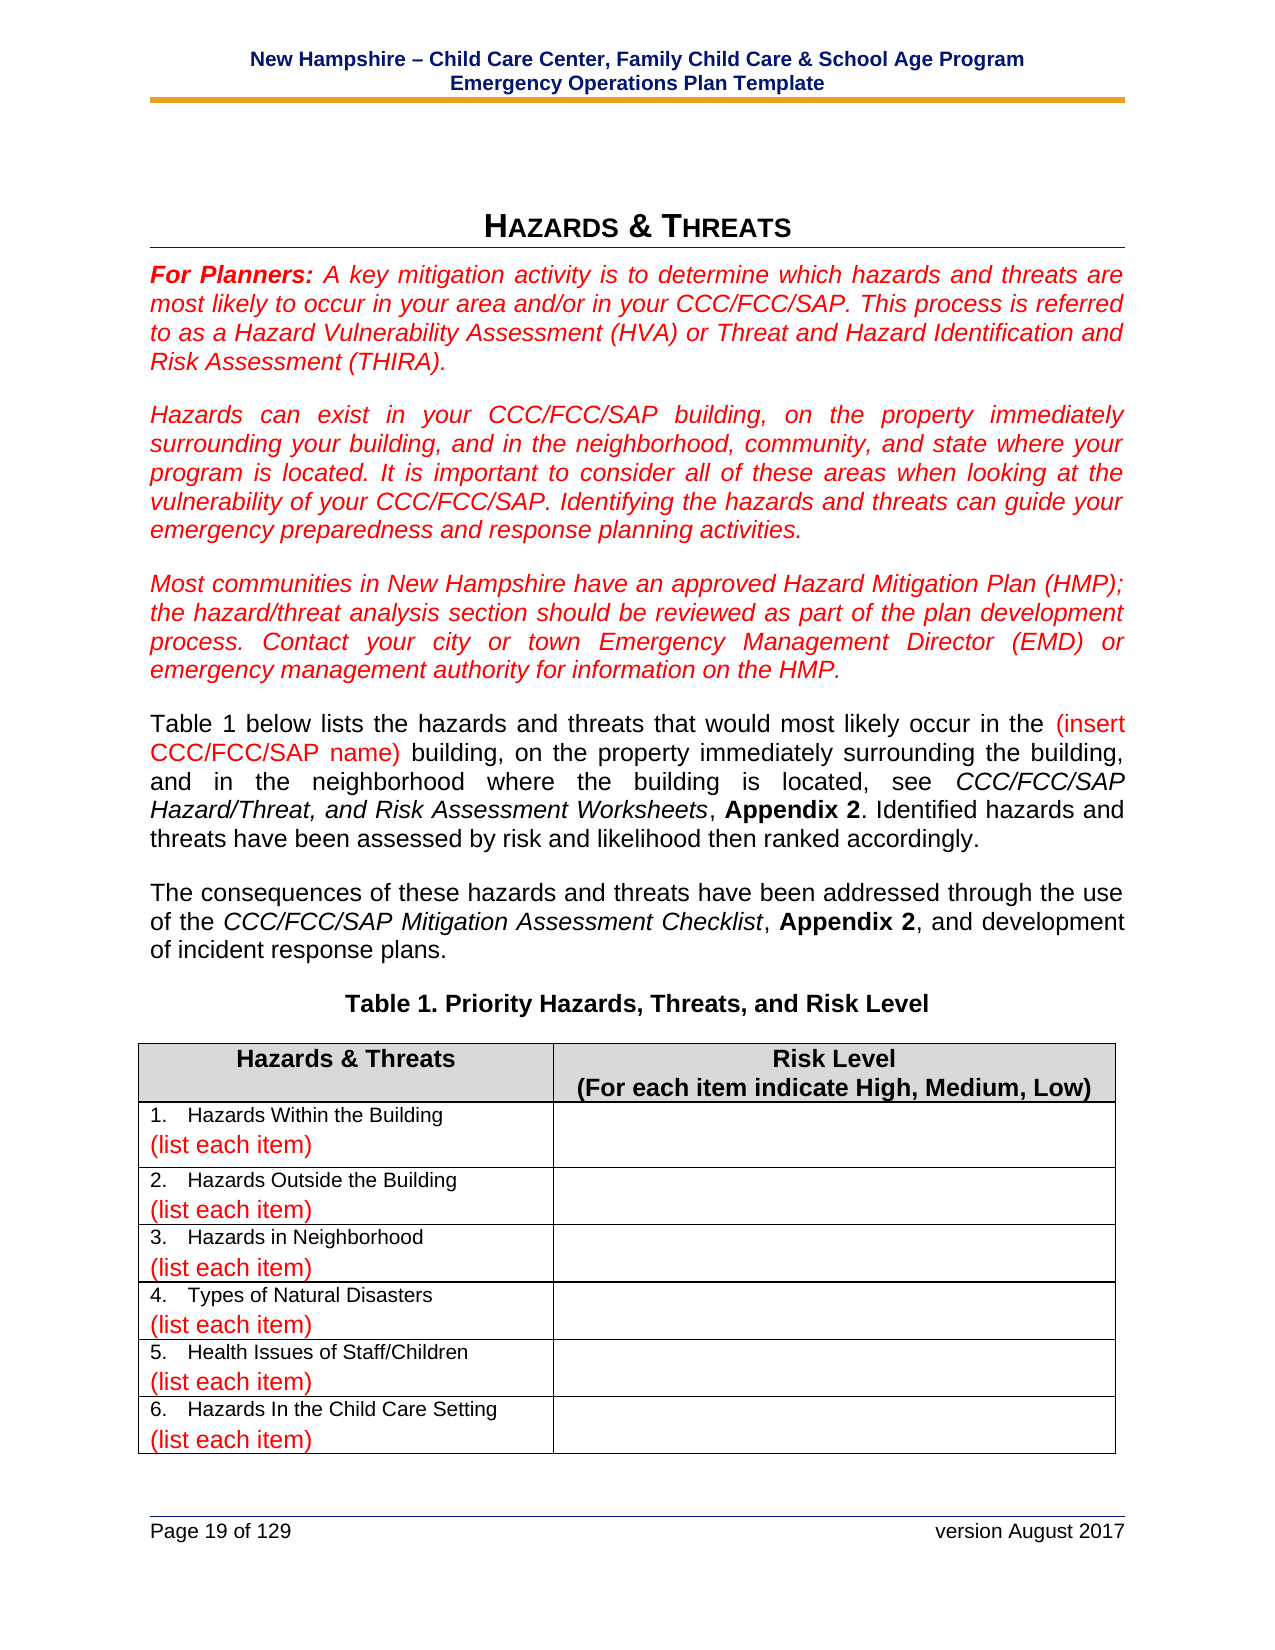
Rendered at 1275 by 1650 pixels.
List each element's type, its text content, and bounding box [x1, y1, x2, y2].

table_cell Hazards Within the Building (list each item) [139, 1103, 553, 1167]
table_header Hazards & Threats [139, 1044, 553, 1101]
text For Planners: A key mitigation activity is to determine which hazards and threats are most likely to occur in your area and/or in your CCC/FCC/SAP. This process is referred to as a Hazard Vulnerability Assessment (HVA) or Threat and Hazard Identification and Risk Assessment (THIRA). [150, 260, 1125, 375]
text Table 1. Priority Hazards, Threats, and Risk Level [150, 989, 1125, 1018]
subtitle Hazards & Threats [150, 206, 1125, 247]
text Most communities in New Hampshire have an approved Hazard Mitigation Plan (HMP); the hazard/threat analysis section should be reviewed as part of the plan development process. Contact your city or town Emergency Management Director (EMD) or emergency management authority for information on the HMP. [150, 569, 1125, 684]
table_cell [554, 1283, 1115, 1339]
table_cell [554, 1225, 1115, 1281]
table_cell Health Issues of Staff/Children (list each item) [139, 1340, 553, 1396]
table_cell Hazards in Neighborhood (list each item) [139, 1225, 553, 1281]
text Table 1 below lists the hazards and threats that would most likely occur in the (insert CCC/FCC/SAP name) building, on the property immediately surrounding the building, and in the neighborhood where the building is located, see CCC/FCC/SAP Hazard/Threat, and Risk Assessment Worksheets, Appendix 2. Identified hazards and threats have been assessed by risk and likelihood then ranked accordingly. [150, 709, 1125, 853]
table_header Risk Level (For each item indicate High, Medium, Low) [554, 1044, 1115, 1101]
table_cell Hazards In the Child Care Setting (list each item) [139, 1397, 553, 1453]
table_cell Hazards Outside the Building (list each item) [139, 1168, 553, 1224]
table_cell [554, 1340, 1115, 1396]
table_cell [554, 1103, 1115, 1167]
table_cell [554, 1397, 1115, 1453]
text Hazards can exist in your CCC/FCC/SAP building, on the property immediately surrounding your building, and in the neighborhood, community, and state where your program is located. It is important to consider all of these areas when looking at the vulnerability of your CCC/FCC/SAP. Identifying the hazards and threats can guide your emergency preparedness and response planning activities. [150, 400, 1125, 544]
table_cell Types of Natural Disasters (list each item) [139, 1283, 553, 1339]
table_cell [554, 1168, 1115, 1224]
text The consequences of these hazards and threats have been addressed through the use of the CCC/FCC/SAP Mitigation Assessment Checklist, Appendix 2, and development of incident response plans. [150, 878, 1125, 964]
